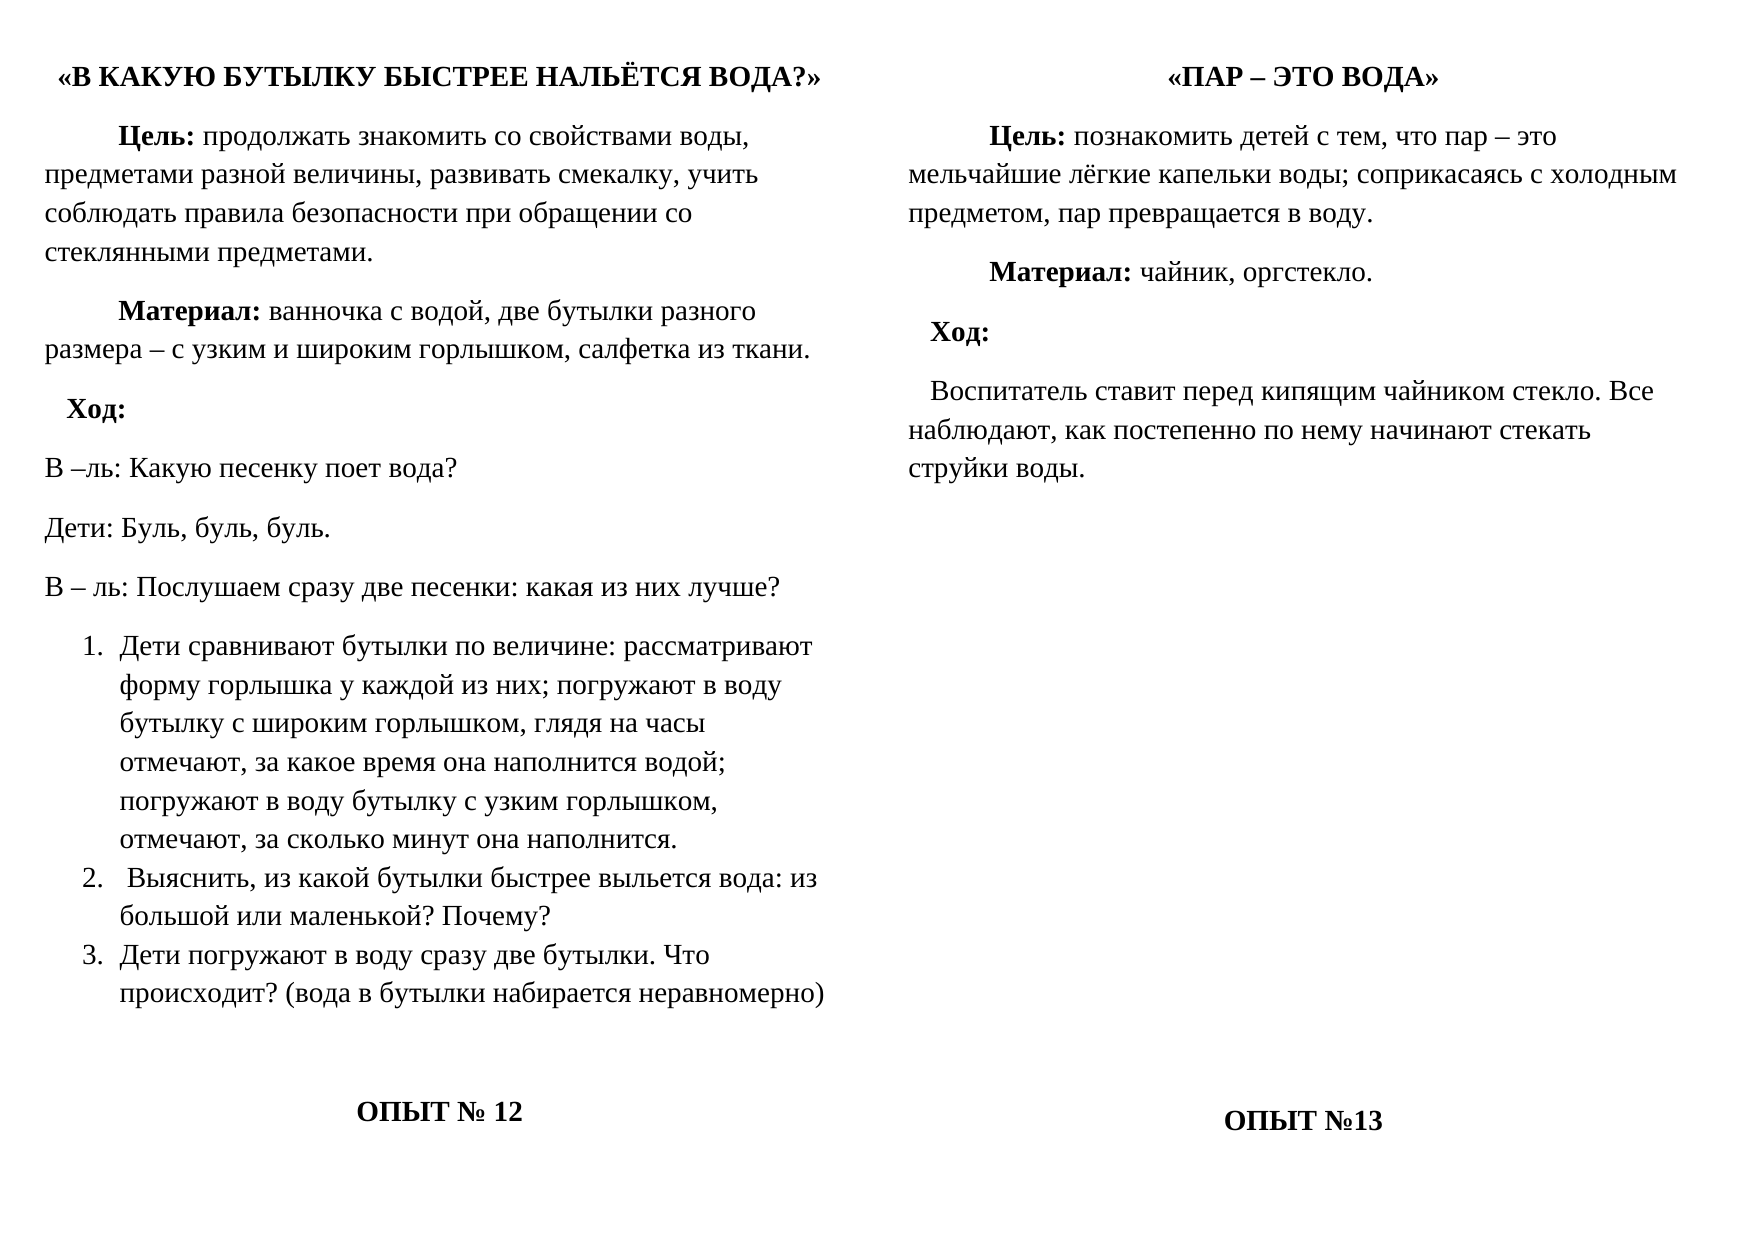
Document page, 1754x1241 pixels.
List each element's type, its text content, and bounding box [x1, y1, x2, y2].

text Материал: чайник, оргстекло. [908, 254, 1698, 288]
text «ПАР – ЭТО ВОДА» [908, 59, 1698, 92]
list Дети погружают в воду сразу две бутылки. Что происходит? (вода в бутылки набирается неравномерно) [82, 937, 834, 1009]
text «В КАКУЮ БУТЫЛКУ БЫСТРЕЕ НАЛЬЁТСЯ ВОДА?» [44, 59, 834, 92]
text В – ль: Послушаем сразу две песенки: какая из них лучше? [44, 569, 834, 603]
text ОПЫТ № 12 [44, 1094, 834, 1128]
text В –ль: Какую песенку поет вода? [44, 450, 834, 484]
text Ход: [44, 391, 834, 424]
text Дети: Буль, буль, буль. [44, 510, 834, 543]
text ОПЫТ №13 [908, 1103, 1698, 1137]
list Выяснить, из какой бутылки быстрее выльется вода: из большой или маленькой? Почему? [82, 860, 834, 932]
text Цель: познакомить детей с тем, что пар – это мельчайшие лёгкие капельки воды; соприкасаясь с холодным предметом, пар превращается в воду. [908, 118, 1698, 229]
text Воспитатель ставит перед кипящим чайником стекло. Все наблюдают, как постепенно по нему начинают стекать струйки воды. [908, 373, 1698, 484]
text Ход: [908, 314, 1698, 347]
text Материал: ванночка с водой, две бутылки разного размера – с узким и широким горлышком, салфетка из ткани. [44, 293, 834, 365]
list Дети сравнивают бутылки по величине: рассматривают форму горлышка у каждой из них; погружают в воду бутылку с широким горлышком, глядя на часы отмечают, за какое время она наполнится водой; погружают в воду бутылку с узким горлышком, отмечают, за сколько минут она наполнится. [82, 628, 834, 855]
text Цель: продолжать знакомить со свойствами воды, предметами разной величины, развивать смекалку, учить соблюдать правила безопасности при обращении со стеклянными предметами. [44, 118, 834, 267]
